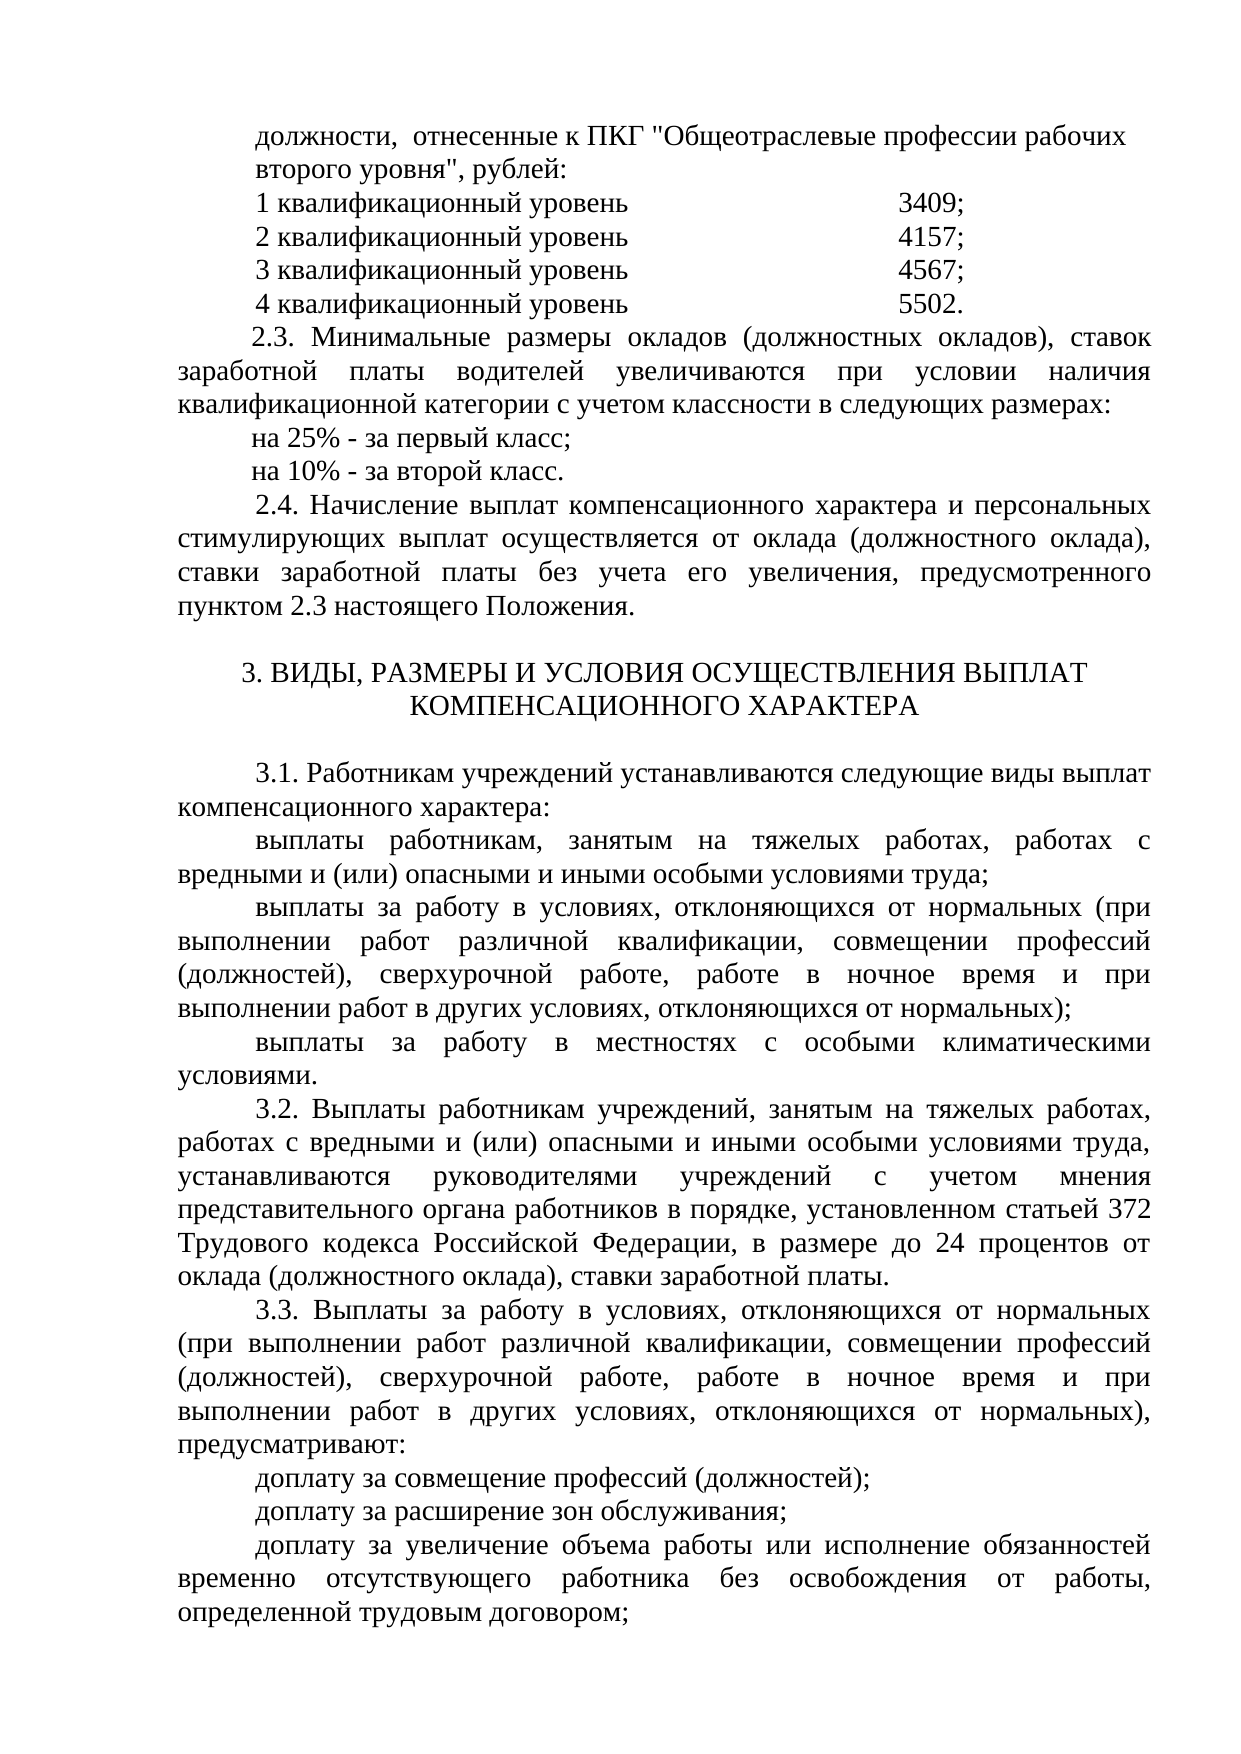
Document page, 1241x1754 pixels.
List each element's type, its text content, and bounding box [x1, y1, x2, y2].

text второго уровня", рублей: [177, 152, 1152, 185]
text выплаты работникам, занятым на тяжелых работах, работах с вредными и (или) опасными и иными особыми условиями труда; [177, 822, 1152, 889]
text 1 квалификационный уровень 3409; [177, 185, 1152, 219]
text КОМПЕНСАЦИОННОГО ХАРАКТЕРА [177, 688, 1152, 722]
text 3.1. Работникам учреждений устанавливаются следующие виды выплат компенсационного характера: [177, 755, 1152, 822]
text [177, 118, 1152, 152]
text выплаты за работу в местностях с особыми климатическими условиями. [177, 1024, 1152, 1091]
text 2.3. Минимальные размеры окладов (должностных окладов), ставок заработной платы водителей увеличиваются при условии наличия квалификационной категории с учетом классности в следующих размерах: [177, 319, 1152, 420]
text 2.4. Начисление выплат компенсационного характера и персональных стимулирующих выплат осуществляется от оклада (должностного оклада), ставки заработной платы без учета его увеличения, предусмотренного пунктом 2.3 настоящего Положения. [177, 487, 1152, 621]
text 2 квалификационный уровень 4157; [177, 219, 1152, 252]
text 4 квалификационный уровень 5502. [177, 286, 1152, 319]
text 3 квалификационный уровень 4567; [177, 252, 1152, 286]
text доплату за увеличение объема работы или исполнение обязанностей временно отсутствующего работника без освобождения от работы, определенной трудовым договором; [177, 1527, 1152, 1627]
text 3.2. Выплаты работникам учреждений, занятым на тяжелых работах, работах с вредными и (или) опасными и иными особыми условиями труда, устанавливаются руководителями учреждений с учетом мнения представительного органа работников в порядке, установленном статьей 372 Трудового кодекса Российской Федерации, в размере до 24 процентов от оклада (должностного оклада), ставки заработной платы. [177, 1091, 1152, 1292]
text на 25% - за первый класс; [177, 420, 1152, 453]
text выплаты за работу в условиях, отклоняющихся от нормальных (при выполнении работ различной квалификации, совмещении профессий (должностей), сверхурочной работе, работе в ночное время и при выполнении работ в других условиях, отклоняющихся от нормальных); [177, 889, 1152, 1024]
text доплату за расширение зон обслуживания; [177, 1493, 1152, 1527]
text 3.3. Выплаты за работу в условиях, отклоняющихся от нормальных (при выполнении работ различной квалификации, совмещении профессий (должностей), сверхурочной работе, работе в ночное время и при выполнении работ в других условиях, отклоняющихся от нормальных), предусматривают: [177, 1292, 1152, 1460]
text на 10% - за второй класс. [177, 453, 1152, 487]
text 3. ВИДЫ, РАЗМЕРЫ И УСЛОВИЯ ОСУЩЕСТВЛЕНИЯ ВЫПЛАТ [177, 655, 1152, 688]
text доплату за совмещение профессий (должностей); [177, 1460, 1152, 1493]
